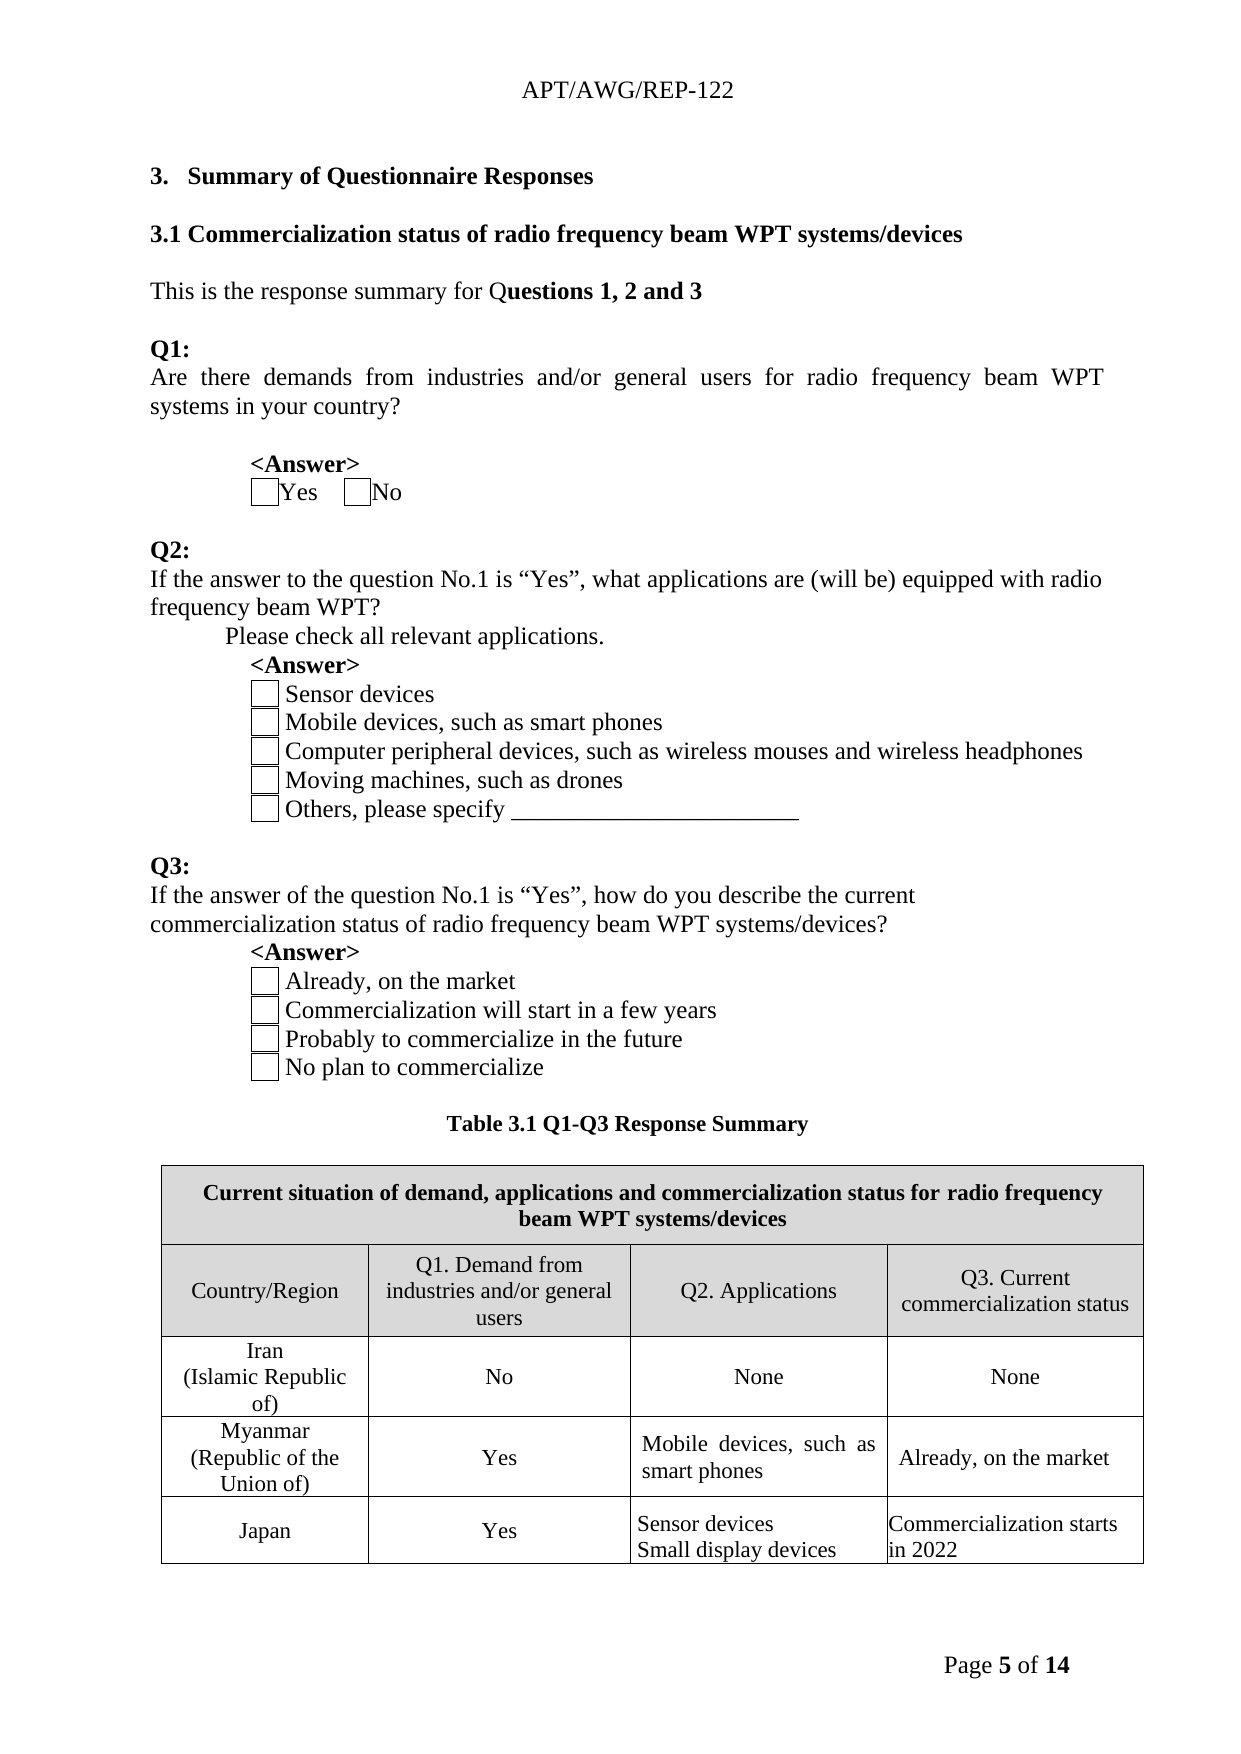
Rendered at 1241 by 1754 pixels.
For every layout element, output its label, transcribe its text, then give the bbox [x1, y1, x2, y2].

table_cell Yes [369, 1497, 630, 1562]
text Q3: [150, 851, 1105, 880]
list Moving machines, such as drones [250, 765, 1105, 794]
list Commercialization will start in a few years [250, 995, 1105, 1024]
list <Answer> [250, 650, 1105, 679]
table_cell Iran (Islamic Republic of) [162, 1337, 368, 1416]
text Q1: [150, 334, 1105, 362]
list No plan to commercialize [250, 1052, 1105, 1081]
table_header Current situation of demand, applications and commercialization status for radio frequency beam WPT systems/devices [162, 1166, 1143, 1244]
table_cell Yes [369, 1417, 630, 1496]
text Are there demands from industries and/or general users for radio frequency beam WPT systems in your country? [150, 362, 1105, 420]
list <Answer> [250, 449, 1105, 477]
table_cell None [888, 1337, 1143, 1416]
list Probably to commercialize in the future [250, 1024, 1105, 1052]
table_cell Q2. Applications [631, 1245, 887, 1336]
table_cell Myanmar (Republic of the Union of) [162, 1417, 368, 1496]
text If the answer of the question No.1 is “Yes”, how do you describe the current commercialization status of radio frequency beam WPT systems/devices? [150, 880, 1105, 937]
list Summary of Questionnaire Responses [150, 161, 1105, 190]
text This is the response summary for Questions 1, 2 and 3 [150, 276, 1105, 305]
list Please check all relevant applications. [225, 621, 1105, 650]
text Table 3.1 Q1-Q3 Response Summary [150, 1110, 1105, 1136]
table_cell Commercialization starts in 2022 [888, 1497, 1143, 1562]
table_cell Q1. Demand from industries and/or general users [369, 1245, 630, 1336]
list Computer peripheral devices, such as wireless mouses and wireless headphones [250, 736, 1105, 765]
list Sensor devices [250, 679, 1105, 707]
table_cell Q3. Current commercialization status [888, 1245, 1143, 1336]
list Others, please specify _______________________ [250, 794, 1105, 822]
table_cell Sensor devices Small display devices [631, 1497, 887, 1562]
list Mobile devices, such as smart phones [250, 707, 1105, 736]
text If the answer to the question No.1 is “Yes”, what applications are (will be) equipped with radio frequency beam WPT? [150, 564, 1105, 621]
text 3.1 Commercialization status of radio frequency beam WPT systems/devices [150, 219, 1105, 247]
text Q2: [150, 535, 1105, 564]
list Already, on the market [250, 966, 1105, 995]
table_cell Country/Region [162, 1245, 368, 1336]
table_cell No [369, 1337, 630, 1416]
list <Answer> [250, 937, 1105, 966]
list Yes No [250, 477, 1105, 506]
table_cell Mobile devices, such as smart phones [631, 1417, 887, 1496]
table_cell Already, on the market [888, 1417, 1143, 1496]
table_cell Japan [162, 1497, 368, 1562]
table_cell None [631, 1337, 887, 1416]
